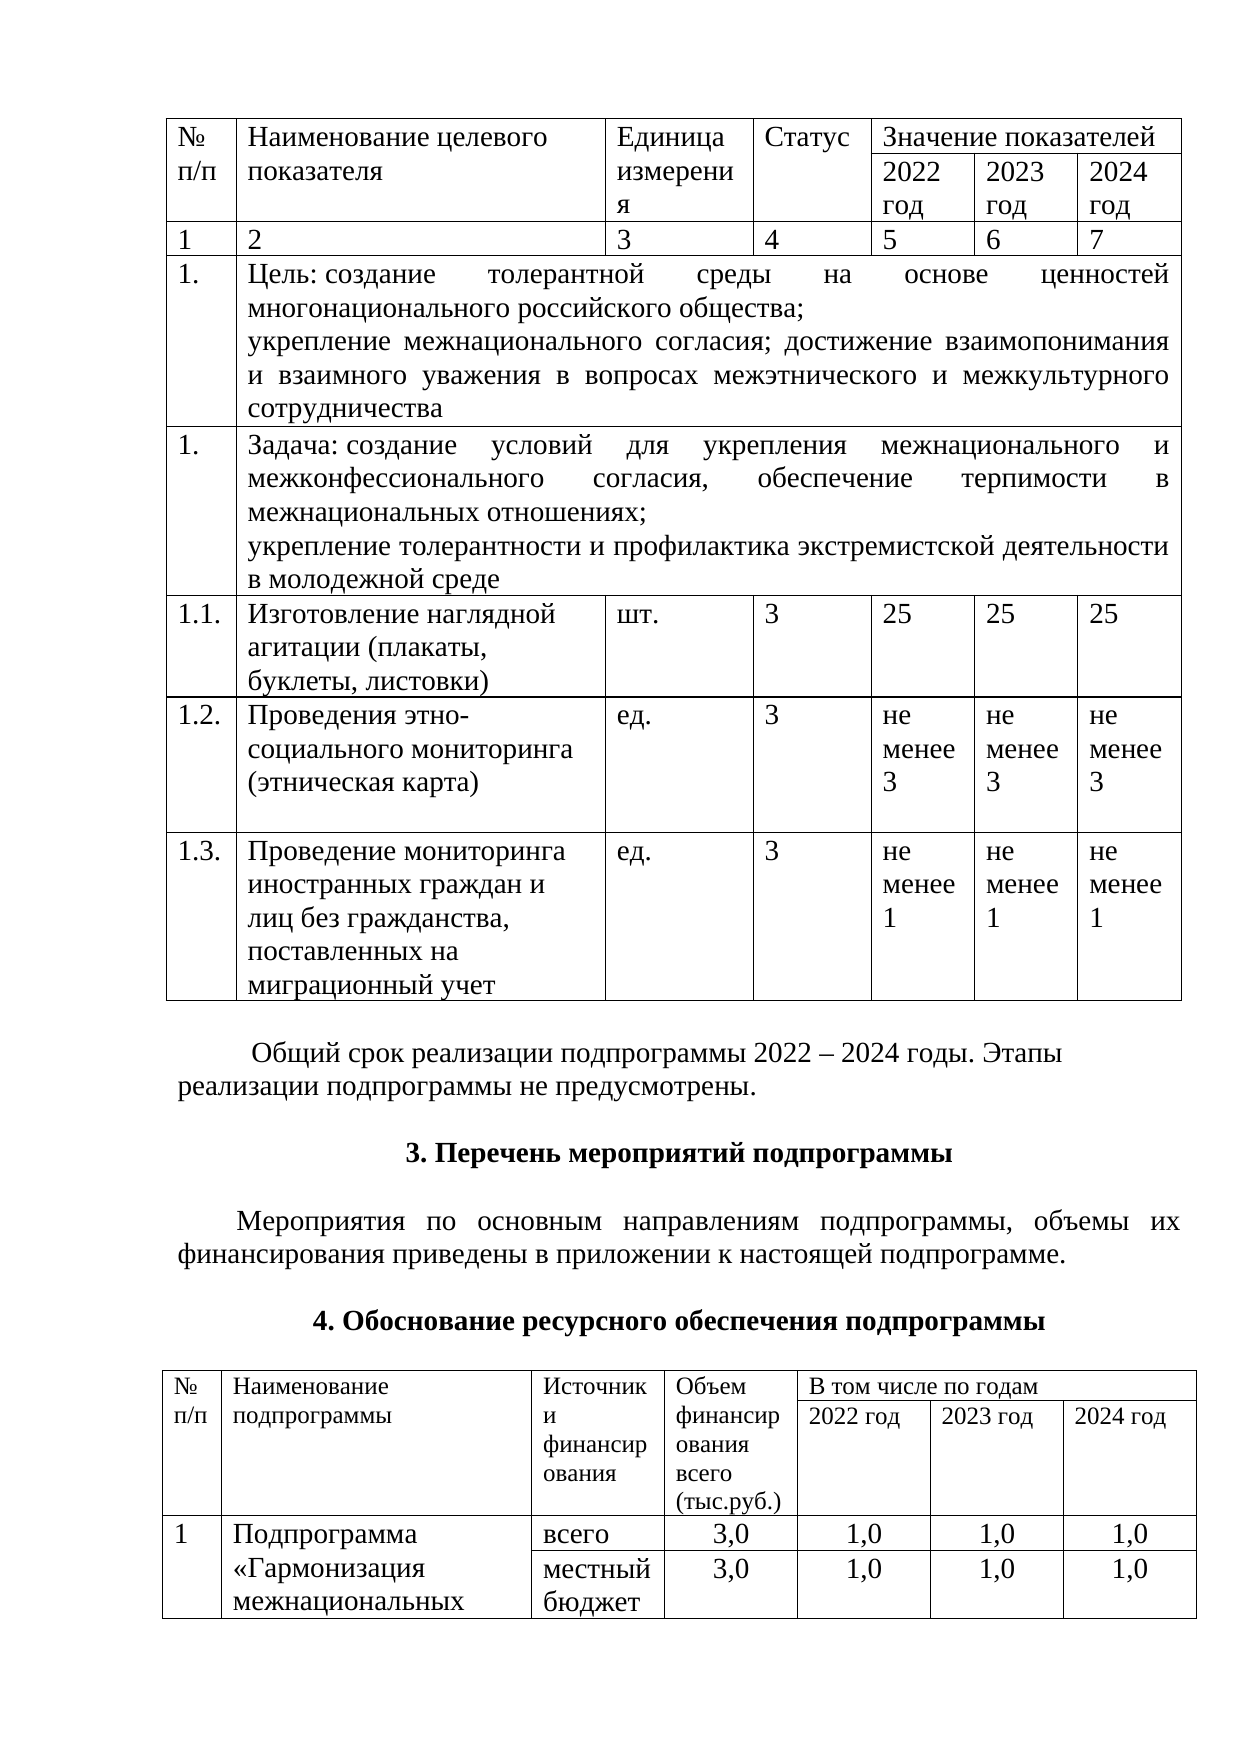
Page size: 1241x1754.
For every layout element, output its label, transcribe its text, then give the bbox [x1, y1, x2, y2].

table_cell не менее 3 [975, 698, 1077, 832]
table_cell Проведение мониторинга иностранных граждан и лиц без гражданства, поставленных на миграционный учет [237, 833, 605, 1000]
table_cell не менее 3 [1078, 698, 1181, 832]
table_cell 3 [754, 833, 871, 1000]
table_cell не менее 1 [872, 833, 974, 1000]
table_cell Цель: создание толерантной среды на основе ценностей многонационального российского общества; укрепление межнационального согласия; достижение взаимопонимания и взаимного уважения в вопросах межэтнического и межкультурного сотрудничества [237, 256, 1181, 426]
table_cell не менее 1 [1078, 833, 1181, 1000]
table_cell 2022 год [872, 154, 974, 221]
table_header № п/п [167, 119, 236, 221]
table_cell 1. [167, 427, 236, 595]
table_header Источники финансирования [532, 1371, 664, 1515]
table_cell 25 [975, 596, 1077, 696]
table_cell Подпрограмма «Гармонизация межнациональных отношений, сохранение и развитие национальных культур на территории Новоджерелиевского сельского поселения Брюховецкого района» [222, 1516, 531, 1618]
text Общий срок реализации подпрограммы 2022 – 2024 годы. Этапы реализации подпрограммы не предусмотрены. [177, 1035, 1181, 1102]
text 3. Перечень мероприятий подпрограммы [177, 1136, 1181, 1169]
table_cell 6 [975, 222, 1077, 255]
table_cell 1. [167, 256, 236, 426]
table_cell ед. [606, 833, 753, 1000]
table_cell 3 [754, 698, 871, 832]
table_cell 7 [1078, 222, 1181, 255]
table_cell 2023 год [975, 154, 1077, 221]
table_cell 4 [754, 222, 871, 255]
table_cell 3,0 [665, 1551, 797, 1618]
table_cell 2023 год [931, 1401, 1063, 1515]
table_cell 2022 год [798, 1401, 930, 1515]
table_cell 3,0 [665, 1516, 797, 1550]
table_cell Изготовление наглядной агитации (плакаты, буклеты, листовки) [237, 596, 605, 696]
table_cell 1,0 [1064, 1516, 1196, 1550]
table_cell 1 [167, 222, 236, 255]
table_header Значение показателей [872, 119, 1181, 153]
table_cell 3 [606, 222, 753, 255]
table_cell местный бюджет [532, 1551, 664, 1618]
table_cell 2024 год [1078, 154, 1181, 221]
table_cell ед. [606, 698, 753, 832]
table_cell 1.3. [167, 833, 236, 1000]
table_cell Задача: создание условий для укрепления межнационального и межконфессионального согласия, обеспечение терпимости в межнациональных отношениях; укрепление толерантности и профилактика экстремистской деятельности в молодежной среде [237, 427, 1181, 595]
table_header Статус [754, 119, 871, 221]
table_cell не менее 3 [872, 698, 974, 832]
text 4. Обоснование ресурсного обеспечения подпрограммы [177, 1303, 1181, 1337]
table_cell 2 [237, 222, 605, 255]
table_cell 1,0 [798, 1551, 930, 1618]
table_cell 25 [1078, 596, 1181, 696]
table_cell 1,0 [1064, 1551, 1196, 1618]
table_header Единица измерения [606, 119, 753, 221]
table_header В том числе по годам [798, 1371, 1196, 1400]
table_cell 5 [872, 222, 974, 255]
table_cell шт. [606, 596, 753, 696]
table_cell 25 [872, 596, 974, 696]
table_cell 3 [754, 596, 871, 696]
table_cell 1.1. [167, 596, 236, 696]
table_cell Проведения этно-социального мониторинга (этническая карта) [237, 698, 605, 832]
table_cell 1.2. [167, 698, 236, 832]
table_header Наименование целевого показателя [237, 119, 605, 221]
text Мероприятия по основным направлениям подпрограммы, объемы их финансирования приведены в приложении к настоящей подпрограмме. [177, 1203, 1181, 1270]
table_cell всего [532, 1516, 664, 1550]
table_cell 1,0 [798, 1516, 930, 1550]
table_header Наименование подпрограммы [222, 1371, 531, 1515]
table_cell не менее 1 [975, 833, 1077, 1000]
table_cell 1,0 [931, 1551, 1063, 1618]
table_header № п/п [163, 1371, 221, 1515]
table_cell 1 [163, 1516, 221, 1618]
table_cell 1,0 [931, 1516, 1063, 1550]
table_cell 2024 год [1064, 1401, 1196, 1515]
table_header Объем финансирования всего (тыс.руб.) [665, 1371, 797, 1515]
